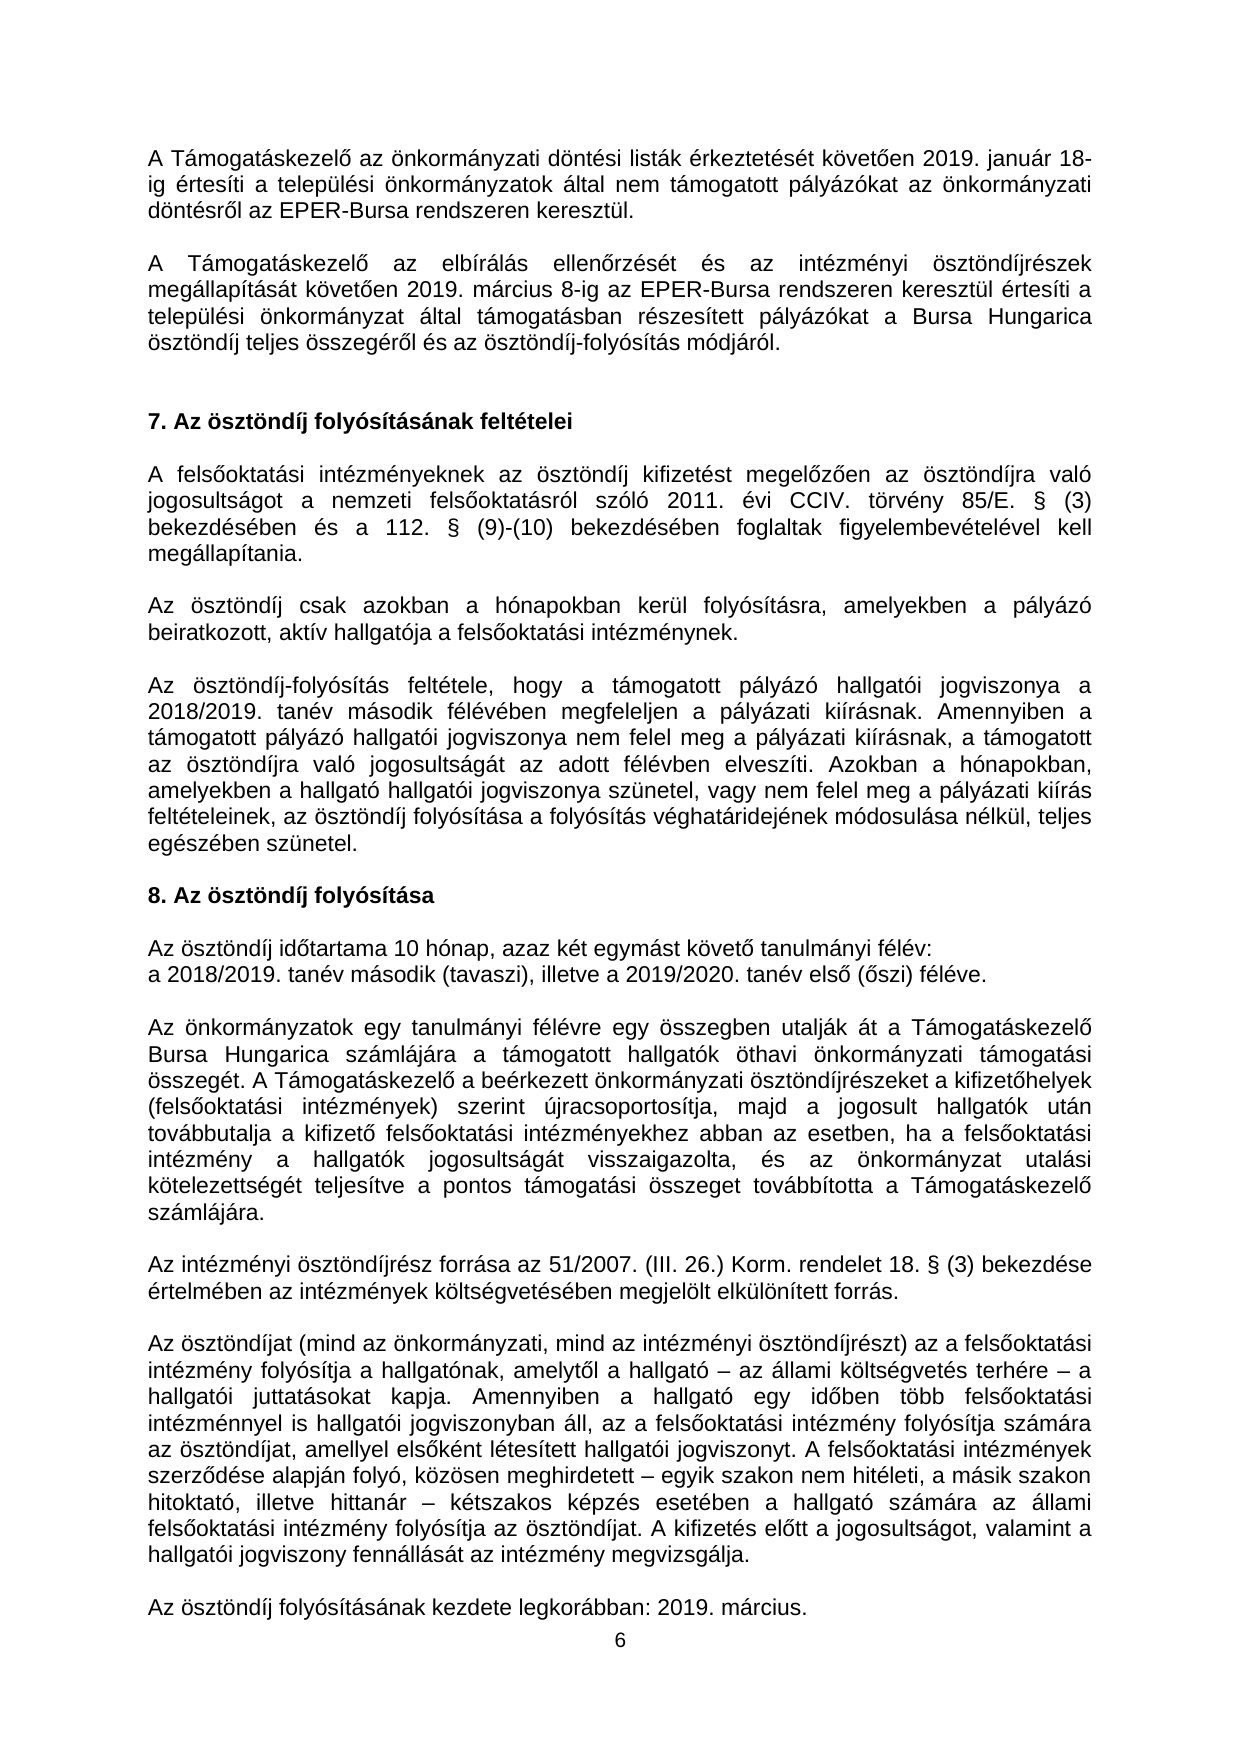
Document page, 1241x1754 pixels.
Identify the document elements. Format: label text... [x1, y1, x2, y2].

text Az ösztöndíj folyósításának kezdete legkorábban: 2019. március. [148, 1594, 1092, 1620]
text Az ösztöndíj-folyósítás feltétele, hogy a támogatott pályázó hallgatói jogviszonya a 2018/2019. tanév második félévében megfeleljen a pályázati kiírásnak. Amennyiben a támogatott pályázó hallgatói jogviszonya nem felel meg a pályázati kiírásnak, a támogatott az ösztöndíjra való jogosultságát az adott félévben elveszíti. Azokban a hónapokban, amelyekben a hallgató hallgatói jogviszonya szünetel, vagy nem felel meg a pályázati kiírás feltételeinek, az ösztöndíj folyósítása a folyósítás véghatáridejének módosulása nélkül, teljes egészében szünetel. [148, 672, 1092, 856]
text A Támogatáskezelő az önkormányzati döntési listák érkeztetését követően 2019. január 18-ig értesíti a települési önkormányzatok által nem támogatott pályázókat az önkormányzati döntésről az EPER-Bursa rendszeren keresztül. [148, 144, 1092, 223]
text Az ösztöndíj csak azokban a hónapokban kerül folyósításra, amelyekben a pályázó beiratkozott, aktív hallgatója a felsőoktatási intézménynek. [148, 592, 1092, 645]
text Az önkormányzatok egy tanulmányi félévre egy összegben utalják át a Támogatáskezelő Bursa Hungarica számlájára a támogatott hallgatók öthavi önkormányzati támogatási összegét. A Támogatáskezelő a beérkezett önkormányzati ösztöndíjrészeket a kifizetőhelyek (felsőoktatási intézmények) szerint újracsoportosítja, majd a jogosult hallgatók után továbbutalja a kifizető felsőoktatási intézményekhez abban az esetben, ha a felsőoktatási intézmény a hallgatók jogosultságát visszaigazolta, és az önkormányzat utalási kötelezettségét teljesítve a pontos támogatási összeget továbbította a Támogatáskezelő számlájára. [148, 1014, 1092, 1225]
text 7. Az ösztöndíj folyósításának feltételei [148, 408, 1092, 434]
text 8. Az ösztöndíj folyósítása [148, 882, 1092, 909]
text A felsőoktatási intézményeknek az ösztöndíj kifizetést megelőzően az ösztöndíjra való jogosultságot a nemzeti felsőoktatásról szóló 2011. évi CCIV. törvény 85/E. § (3) bekezdésében és a 112. § (9)-(10) bekezdésében foglaltak figyelembevételével kell megállapítania. [148, 461, 1092, 566]
text Az ösztöndíjat (mind az önkormányzati, mind az intézményi ösztöndíjrészt) az a felsőoktatási intézmény folyósítja a hallgatónak, amelytől a hallgató – az állami költségvetés terhére – a hallgatói juttatásokat kapja. Amennyiben a hallgató egy időben több felsőoktatási intézménnyel is hallgatói jogviszonyban áll, az a felsőoktatási intézmény folyósítja számára az ösztöndíjat, amellyel elsőként létesített hallgatói jogviszonyt. A felsőoktatási intézmények szerződése alapján folyó, közösen meghirdetett – egyik szakon nem hitéleti, a másik szakon hitoktató, illetve hittanár – kétszakos képzés esetében a hallgató számára az állami felsőoktatási intézmény folyósítja az ösztöndíjat. A kifizetés előtt a jogosultságot, valamint a hallgatói jogviszony fennállását az intézmény megvizsgálja. [148, 1330, 1092, 1568]
text Az ösztöndíj időtartama 10 hónap, azaz két egymást követő tanulmányi félév: [148, 935, 1092, 961]
text Az intézményi ösztöndíjrész forrása az 51/2007. (III. 26.) Korm. rendelet 18. § (3) bekezdése értelmében az intézmények költségvetésében megjelölt elkülönített forrás. [148, 1251, 1092, 1304]
text a 2018/2019. tanév második (tavaszi), illetve a 2019/2020. tanév első (őszi) féléve. [148, 961, 1092, 988]
text A Támogatáskezelő az elbírálás ellenőrzését és az intézményi ösztöndíjrészek megállapítását követően 2019. március 8-ig az EPER-Bursa rendszeren keresztül értesíti a települési önkormányzat által támogatásban részesített pályázókat a Bursa Hungarica ösztöndíj teljes összegéről és az ösztöndíj-folyósítás módjáról. [148, 250, 1092, 355]
